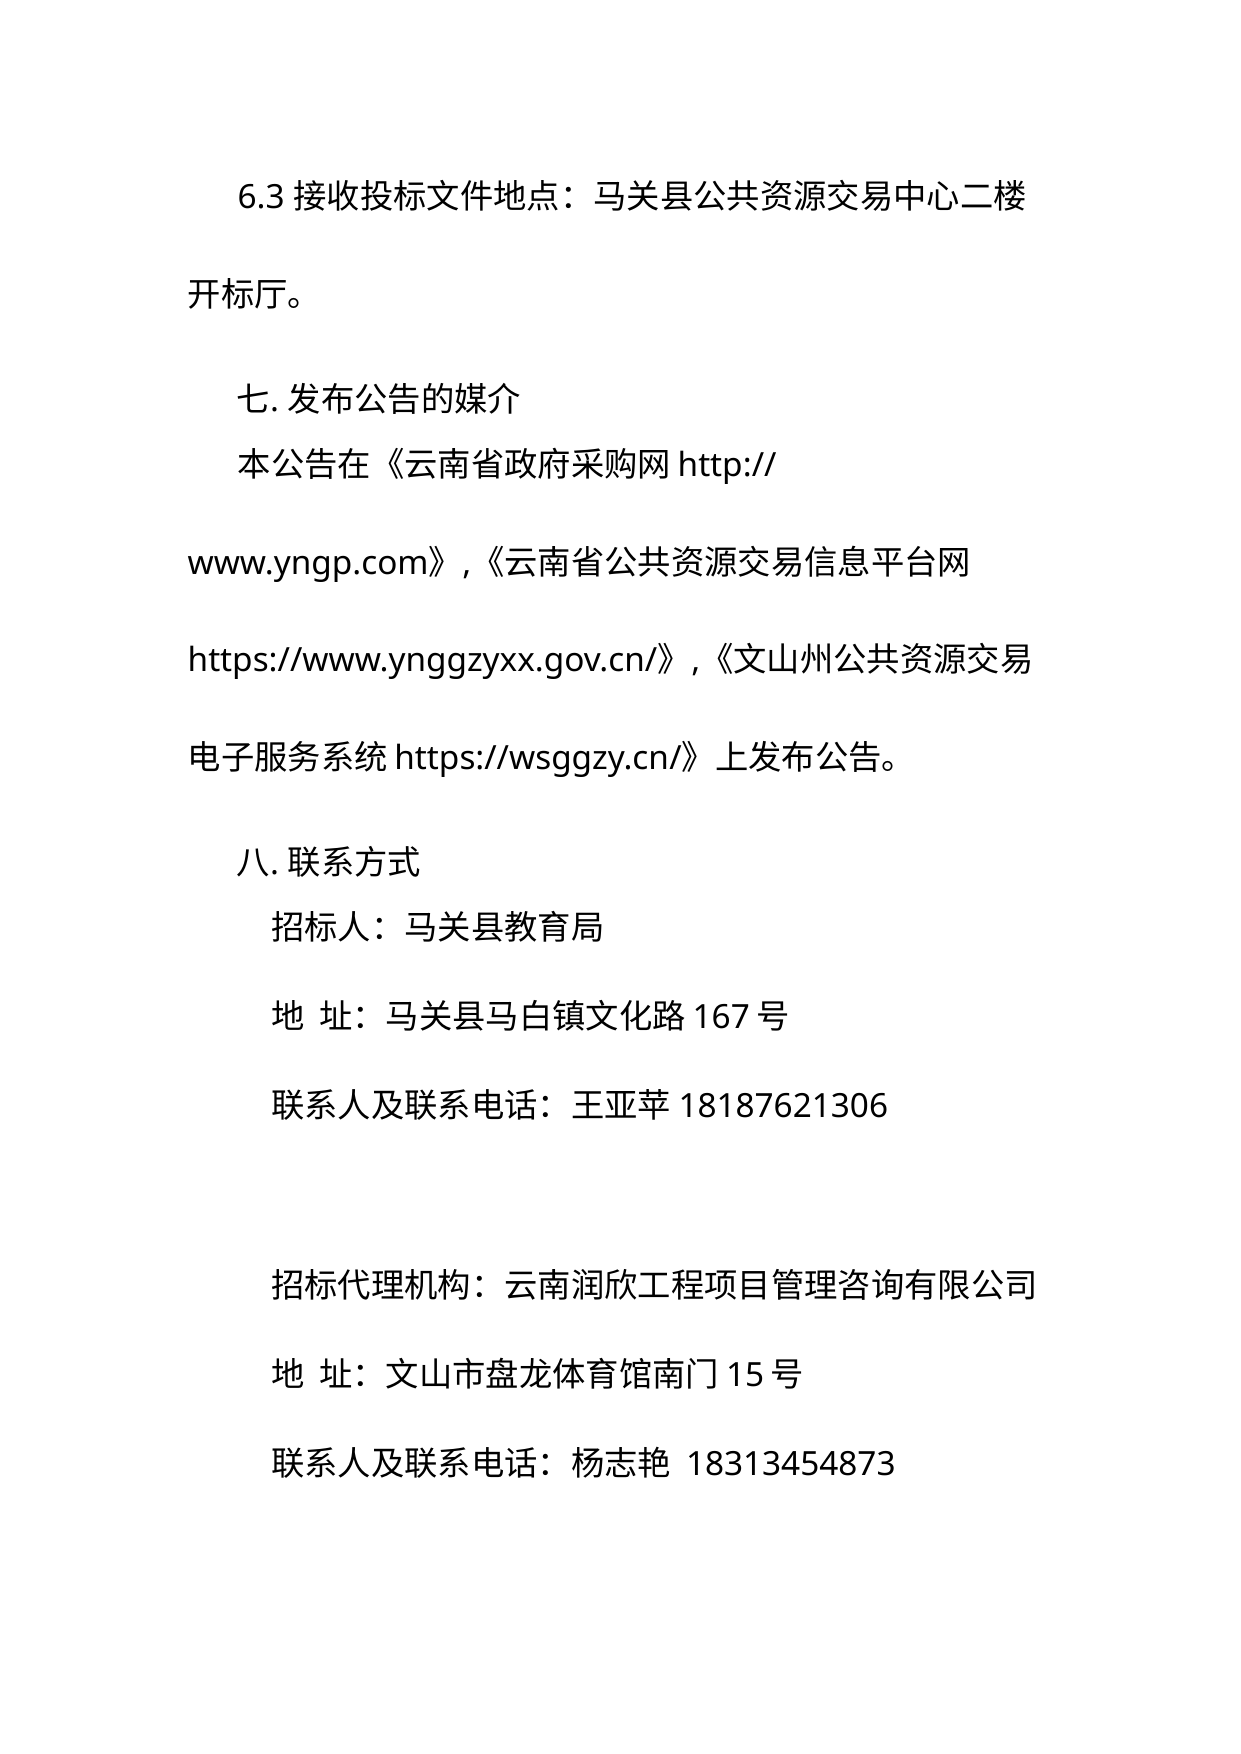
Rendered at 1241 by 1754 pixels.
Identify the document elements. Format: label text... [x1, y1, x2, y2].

text 本公告在《云南省政府采购网http://www.yngp.com》,《云南省公共资源交易信息平台网https://www.ynggzyxx.gov.cn/》,《文山州公共资源交易电子服务系统https://wsggzy.cn/》上发布公告。 [187, 430, 1053, 787]
text 地 址：文山市盘龙体育馆南门15号 [187, 1340, 1053, 1405]
text 招标代理机构：云南润欣工程项目管理咨询有限公司 [187, 1251, 1053, 1316]
text 联系人及联系电话：杨志艳 18313454873 [187, 1429, 1053, 1494]
text 七. 发布公告的媒介 [187, 365, 1053, 430]
text 6.3 接收投标文件地点：马关县公共资源交易中心二楼开标厅。 [187, 162, 1053, 324]
text 联系人及联系电话：王亚苹 18187621306 [187, 1071, 1053, 1136]
text 八. 联系方式 [187, 828, 1053, 893]
text 招标人：马关县教育局 [187, 893, 1053, 958]
text 地 址：马关县马白镇文化路167号 [187, 982, 1053, 1047]
